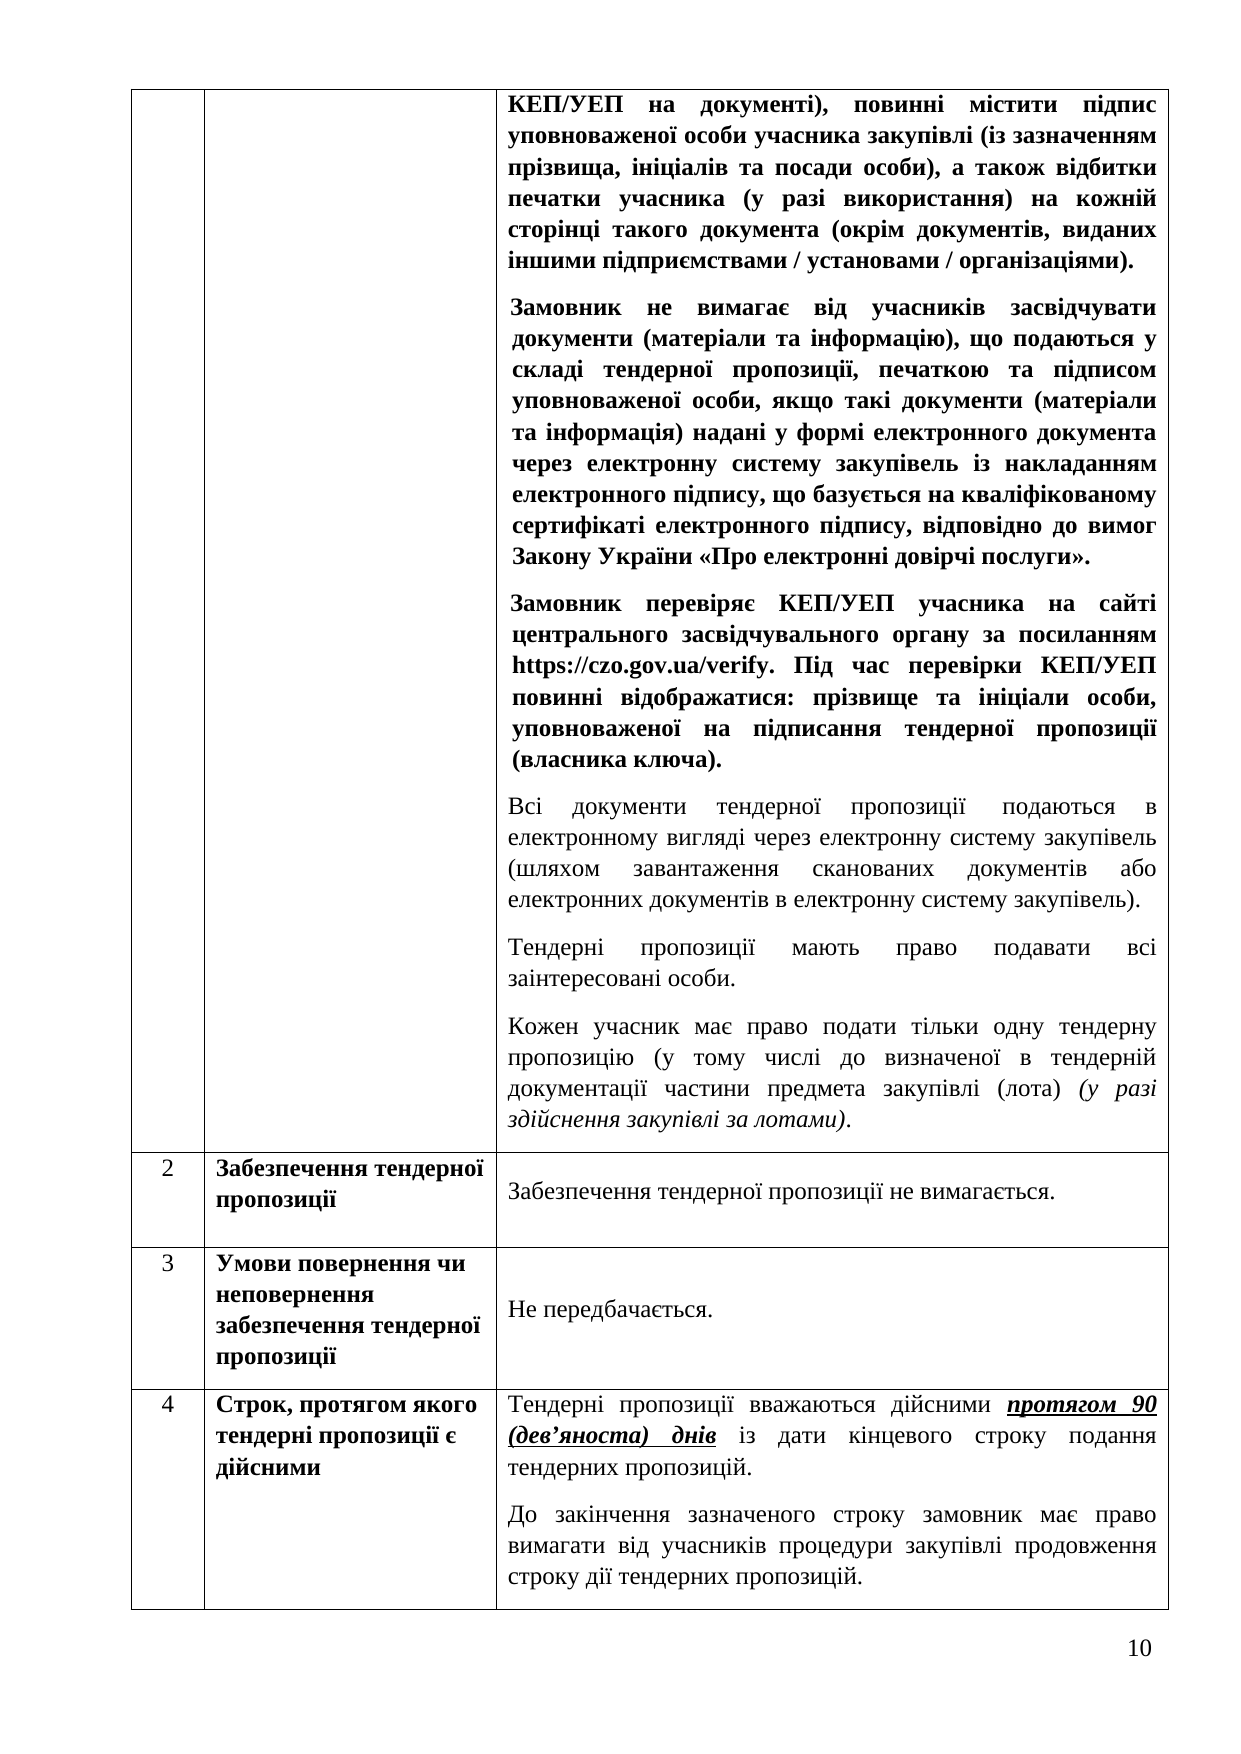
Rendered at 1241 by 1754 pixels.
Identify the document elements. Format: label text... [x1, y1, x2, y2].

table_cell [205, 1390, 496, 1609]
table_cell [205, 90, 496, 1152]
table_cell 3 [132, 1248, 204, 1388]
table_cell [497, 90, 1168, 1152]
table_cell 2 [132, 1153, 204, 1247]
table_cell Забезпечення тендерної пропозиції не вимагається. [497, 1153, 1168, 1247]
table_cell 4 [132, 1390, 204, 1609]
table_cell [497, 1390, 1168, 1609]
table_cell Забезпечення тендерної пропозиції [205, 1153, 496, 1247]
table_cell 1 [132, 90, 204, 1152]
table_cell Умови повернення чи неповернення забезпечення тендерної пропозиції [205, 1248, 496, 1388]
table_cell Не передбачається. [497, 1248, 1168, 1388]
